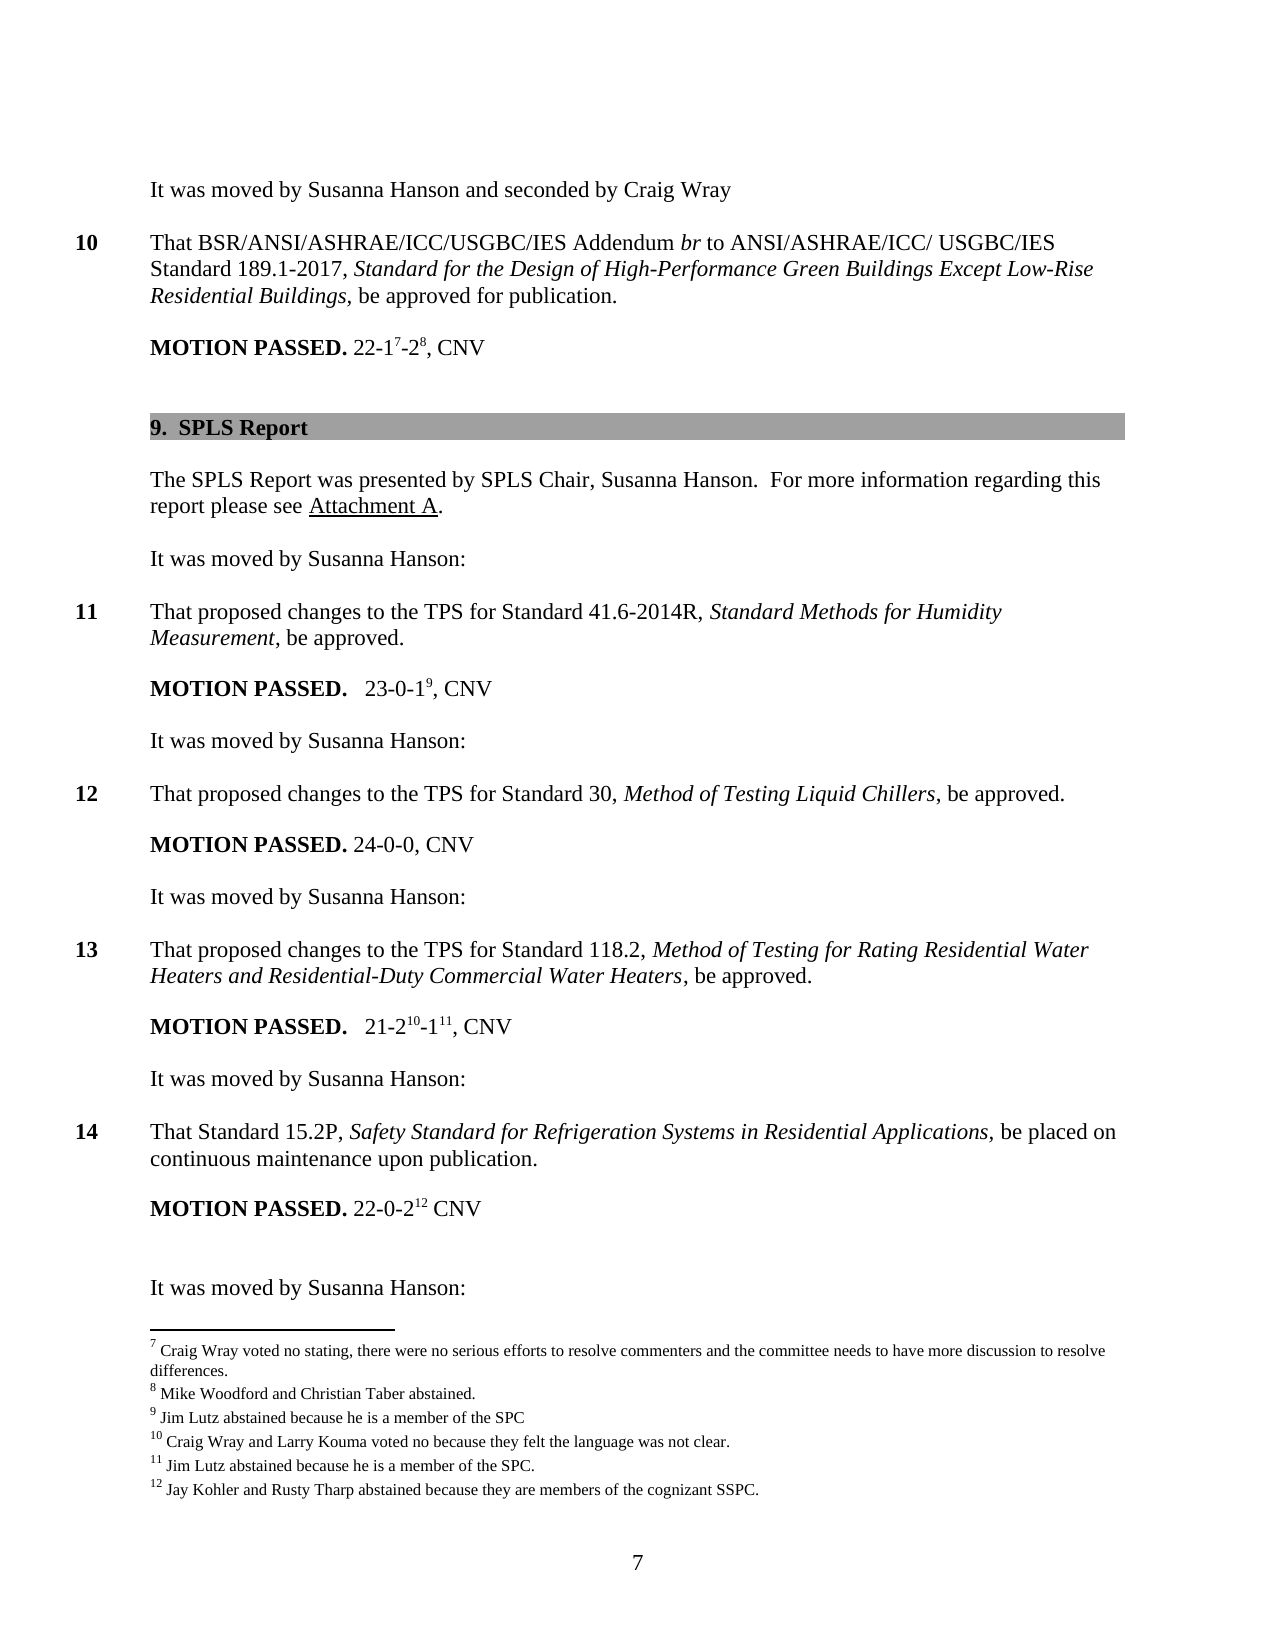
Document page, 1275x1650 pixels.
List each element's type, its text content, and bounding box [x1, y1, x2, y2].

text 14 That Standard 15.2P, Safety Standard for Refrigeration Systems in Residential Applications, be placed on continuous maintenance upon publication. [75, 1118, 1125, 1171]
text MOTION PASSED. 23-0-1, CNV [75, 675, 1172, 701]
text It was moved by Susanna Hanson: [150, 1274, 1125, 1300]
text MOTION PASSED. 22-1-2, CNV [150, 334, 1125, 361]
text It was moved by Susanna Hanson: [150, 883, 1125, 910]
text 10 That BSR/ANSI/ASHRAE/ICC/USGBC/IES Addendum br to ANSI/ASHRAE/ICC/ USGBC/IES Standard 189.1-2017, Standard for the Design of High-Performance Green Buildings Except Low-Rise Residential Buildings, be approved for publication. [75, 229, 1125, 308]
text 12 That proposed changes to the TPS for Standard 30, Method of Testing Liquid Chillers, be approved. [75, 780, 1125, 807]
text The SPLS Report was presented by SPLS Chair, Susanna Hanson. For more information regarding this report please see Attachment A. [150, 466, 1125, 519]
text 13 That proposed changes to the TPS for Standard 118.2, Method of Testing for Rating Residential Water Heaters and Residential-Duty Commercial Water Heaters, be approved. [75, 936, 1125, 989]
text It was moved by Susanna Hanson: [150, 1066, 1125, 1092]
text It was moved by Susanna Hanson: [150, 545, 1125, 572]
text MOTION PASSED. 24-0-0, CNV [150, 831, 1125, 857]
subtitle 9. SPLS Report [150, 413, 1125, 440]
text 11 That proposed changes to the TPS for Standard 41.6-2014R, Standard Methods for Humidity Measurement, be approved. [75, 598, 1125, 651]
text It was moved by Susanna Hanson: [150, 727, 1125, 754]
text It was moved by Susanna Hanson and seconded by Craig Wray [150, 176, 1125, 203]
text MOTION PASSED. 21-2-1, CNV [75, 1013, 1172, 1039]
text MOTION PASSED. 22-0-2 CNV [150, 1195, 1125, 1221]
